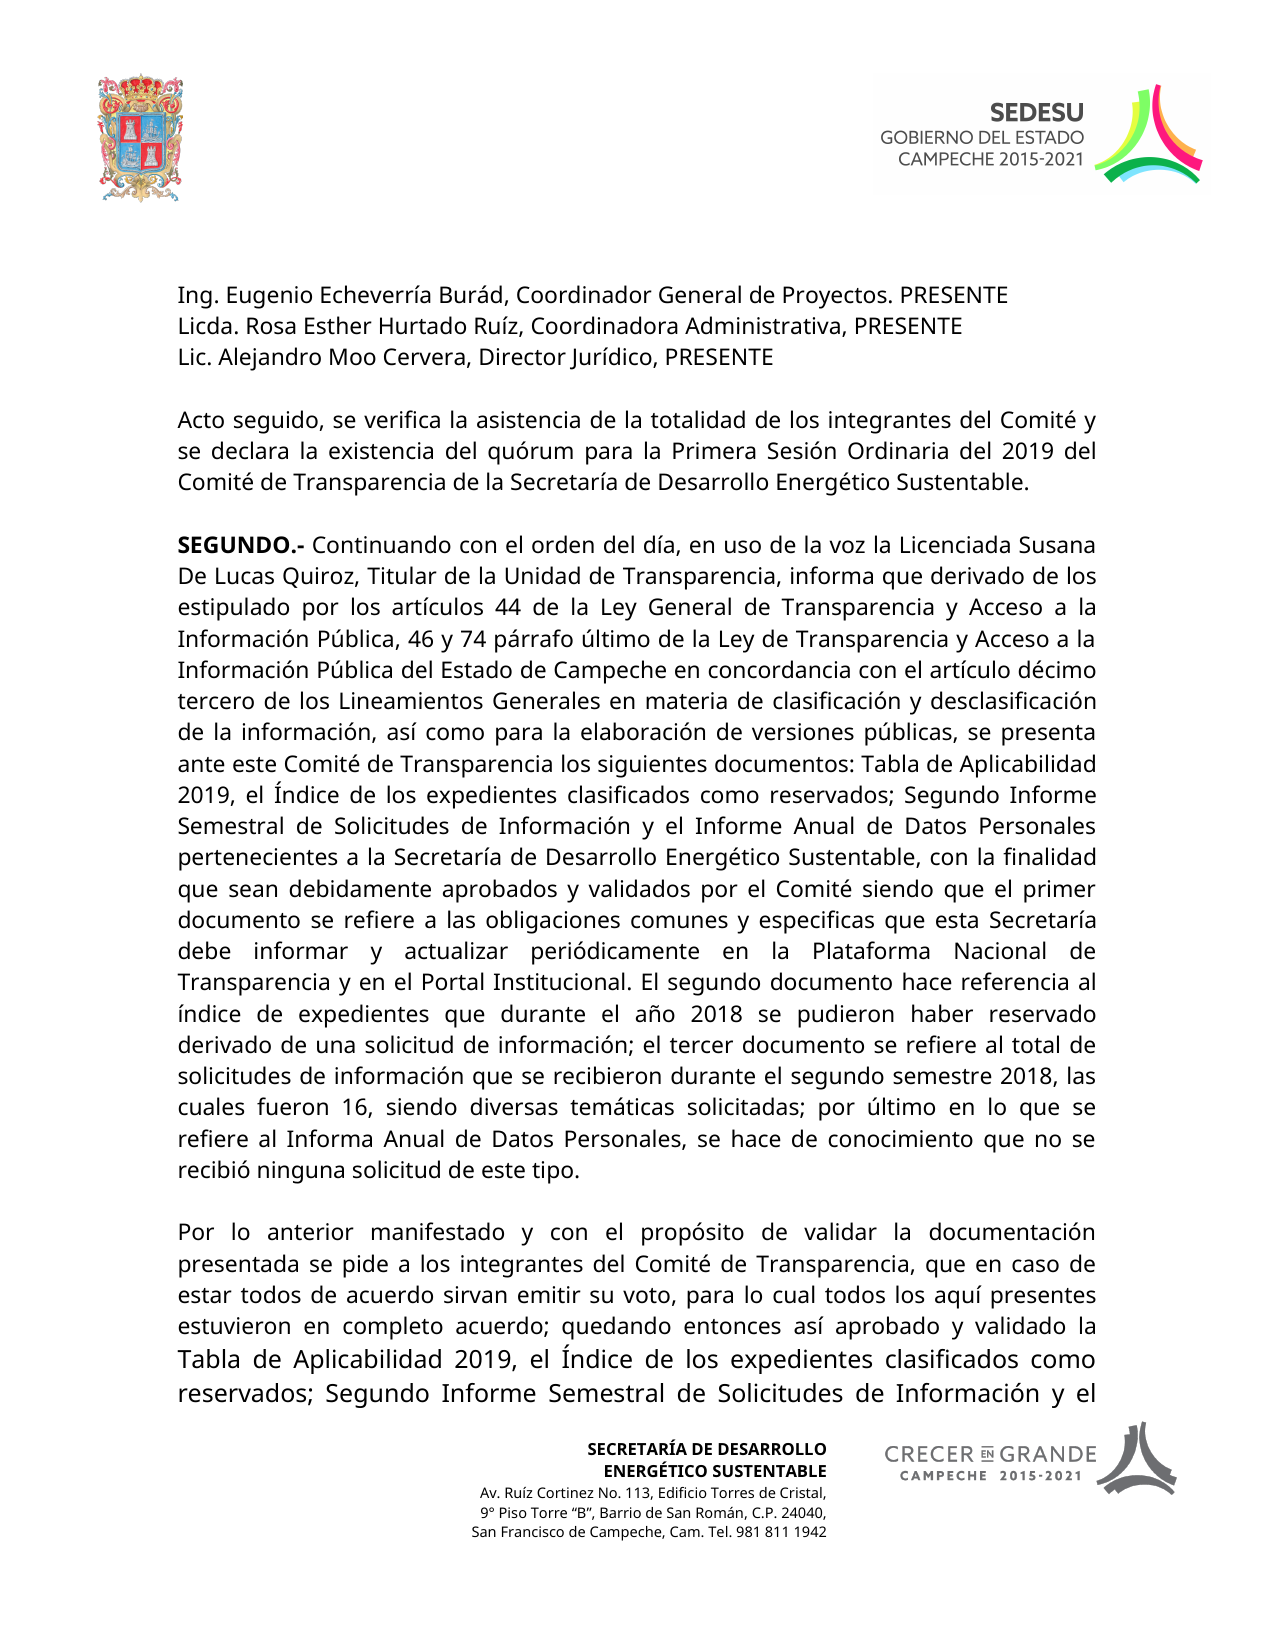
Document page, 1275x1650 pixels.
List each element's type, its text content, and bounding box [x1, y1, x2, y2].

text Ing. Eugenio Echeverría Burád, Coordinador General de Proyectos. PRESENTE [177, 279, 1098, 310]
picture [877, 1414, 1182, 1504]
text Licda. Rosa Esther Hurtado Ruíz, Coordinadora Administrativa, PRESENTE [177, 310, 1098, 341]
picture [872, 73, 1211, 195]
text SEGUNDO.- Continuando con el orden del día, en uso de la voz la Licenciada Susana De Lucas Quiroz, Titular de la Unidad de Transparencia, informa que derivado de los estipulado por los artículos 44 de la Ley General de Transparencia y Acceso a la Información Pública, 46 y 74 párrafo último de la Ley de Transparencia y Acceso a la Información Pública del Estado de Campeche en concordancia con el artículo décimo tercero de los Lineamientos Generales en materia de clasificación y desclasificación de la información, así como para la elaboración de versiones públicas, se presenta ante este Comité de Transparencia los siguientes documentos: Tabla de Aplicabilidad 2019, el Índice de los expedientes clasificados como reservados; Segundo Informe Semestral de Solicitudes de Información y el Informe Anual de Datos Personales pertenecientes a la Secretaría de Desarrollo Energético Sustentable, con la finalidad que sean debidamente aprobados y validados por el Comité siendo que el primer documento se refiere a las obligaciones comunes y especificas que esta Secretaría debe informar y actualizar periódicamente en la Plataforma Nacional de Transparencia y en el Portal Institucional. El segundo documento hace referencia al índice de expedientes que durante el año 2018 se pudieron haber reservado derivado de una solicitud de información; el tercer documento se refiere al total de solicitudes de información que se recibieron durante el segundo semestre 2018, las cuales fueron 16, siendo diversas temáticas solicitadas; por último en lo que se refiere al Informa Anual de Datos Personales, se hace de conocimiento que no se recibió ninguna solicitud de este tipo. [177, 529, 1098, 1185]
text Acto seguido, se verifica la asistencia de la totalidad de los integrantes del Comité y se declara la existencia del quórum para la Primera Sesión Ordinaria del 2019 del Comité de Transparencia de la Secretaría de Desarrollo Energético Sustentable. [177, 404, 1098, 497]
picture [96, 73, 183, 203]
text Lic. Alejandro Moo Cervera, Director Jurídico, PRESENTE [177, 341, 1098, 372]
